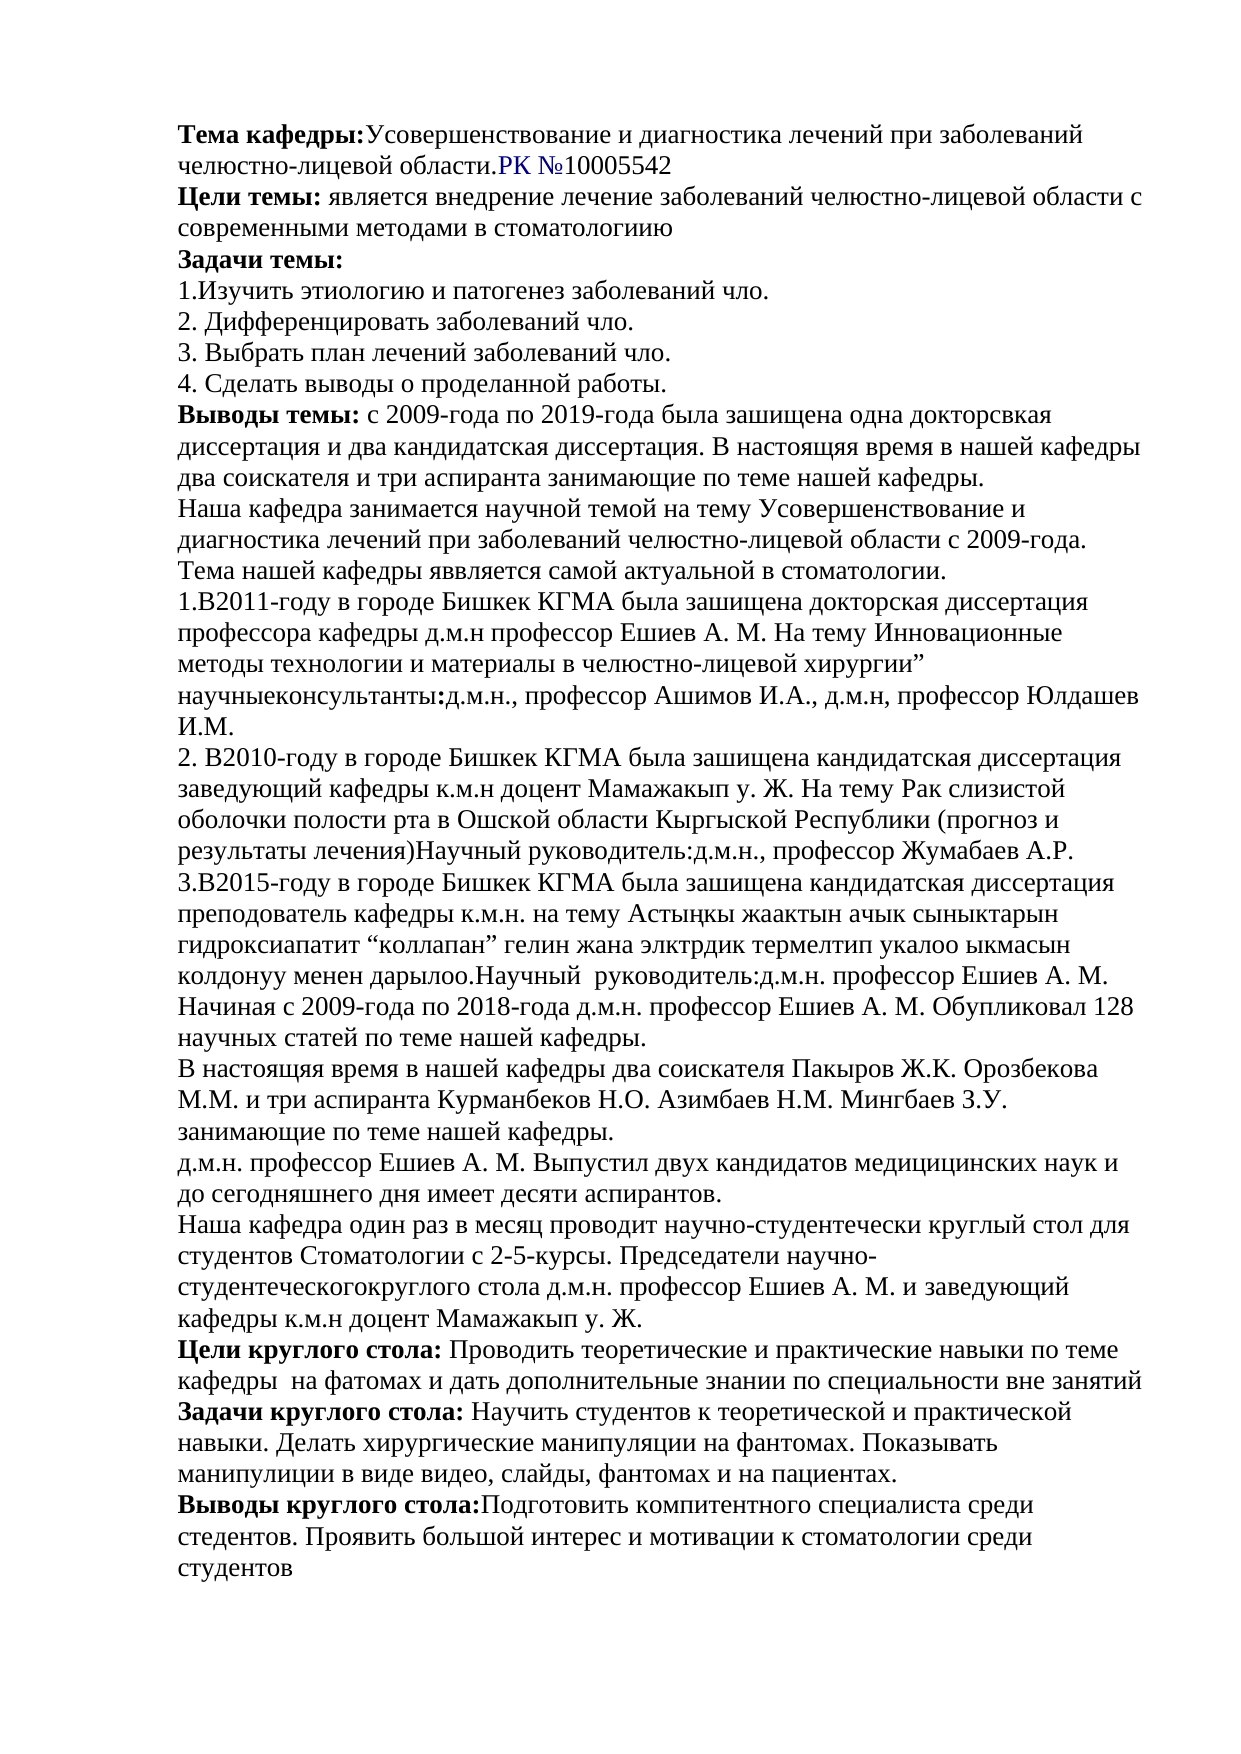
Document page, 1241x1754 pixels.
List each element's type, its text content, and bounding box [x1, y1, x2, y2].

text Тема кафедры:Усовершенствование и диагностика лечений при заболеваний челюстно-лицевой области.РК №10005542 [177, 118, 1152, 180]
text 4. Сделать выводы о проделанной работы. [177, 367, 1152, 398]
text Задачи темы: [177, 243, 1152, 274]
text Цели круглого стола: Проводить теоретические и практические навыки по теме кафедры на фатомах и дать дополнительные знании по специальности вне занятий [177, 1333, 1152, 1395]
text 2. Дифференцировать заболеваний чло. [177, 305, 1152, 336]
text 2. В2010-году в городе Бишкек КГМА была зашищена кандидатская диссертация заведующий кафедры к.м.н доцент Мамажакып у. Ж. На тему Рак слизистой оболочки полости рта в Ошской области Кыргыской Республики (прогноз и результаты лечения)Научный руководитель:д.м.н., профессор Жумабаев А.Р. [177, 741, 1152, 866]
text Наша кафедра занимается научной темой на тему Усовершенствование и диагностика лечений при заболеваний челюстно-лицевой области с 2009-года. Тема нашей кафедры яввляется самой актуальной в стоматологии. [177, 492, 1152, 585]
text Задачи круглого стола: Научить студентов к теоретической и практической навыки. Делать хирургические манипуляции на фантомах. Показывать манипулиции в виде видео, слайды, фантомах и на пациентах. [177, 1395, 1152, 1488]
text 1.В2011-году в городе Бишкек КГМА была зашищена докторская диссертация профессора кафедры д.м.н профессор Ешиев А. М. На тему Инновационные методы технологии и материалы в челюстно-лицевой хирургии” научныеконсультанты:д.м.н., профессор Ашимов И.А., д.м.н, профессор Юлдашев И.М. [177, 585, 1152, 741]
text Выводы темы: с 2009-года по 2019-года была зашищена одна докторсвкая диссертация и два кандидатская диссертация. В настоящяя время в нашей кафедры два соискателя и три аспиранта занимающие по теме нашей кафедры. [177, 398, 1152, 492]
text Наша кафедра один раз в месяц проводит научно-студентечески круглый стол для студентов Стоматологии с 2-5-курсы. Председатели научно-студентеческогокруглого стола д.м.н. профессор Ешиев А. М. и заведующий кафедры к.м.н доцент Мамажакып у. Ж. [177, 1208, 1152, 1333]
text 3.В2015-году в городе Бишкек КГМА была зашищена кандидатская диссертация преподователь кафедры к.м.н. на тему Астыңкы жаактын ачык сыныктарын гидроксиапатит “коллапан” гелин жана элктрдик термелтип укалоо ыкмасын колдонуу менен дарылоо.Научный руководитель:д.м.н. профессор Ешиев А. М. [177, 866, 1152, 990]
text Начиная с 2009-года по 2018-года д.м.н. профессор Ешиев А. М. Обупликовал 128 научных статей по теме нашей кафедры. [177, 990, 1152, 1052]
text 3. Выбрать план лечений заболеваний чло. [177, 336, 1152, 367]
text 1.Изучить этиологию и патогенез заболеваний чло. [177, 274, 1152, 305]
text Цели темы: является внедрение лечение заболеваний челюстно-лицевой области с современными методами в стоматологиию [177, 180, 1152, 243]
text д.м.н. профессор Ешиев А. М. Выпустил двух кандидатов медицицинских наук и до сегодняшнего дня имеет десяти аспирантов. [177, 1146, 1152, 1208]
text Выводы круглого стола:Подготовить компитентного специалиста среди стедентов. Проявить большой интерес и мотивации к стоматологии среди студентов [177, 1488, 1152, 1582]
text В настоящяя время в нашей кафедры два соискателя Пакыров Ж.К. Орозбекова М.М. и три аспиранта Курманбеков Н.О. Азимбаев Н.М. Мингбаев З.У. занимающие по теме нашей кафедры. [177, 1052, 1152, 1146]
